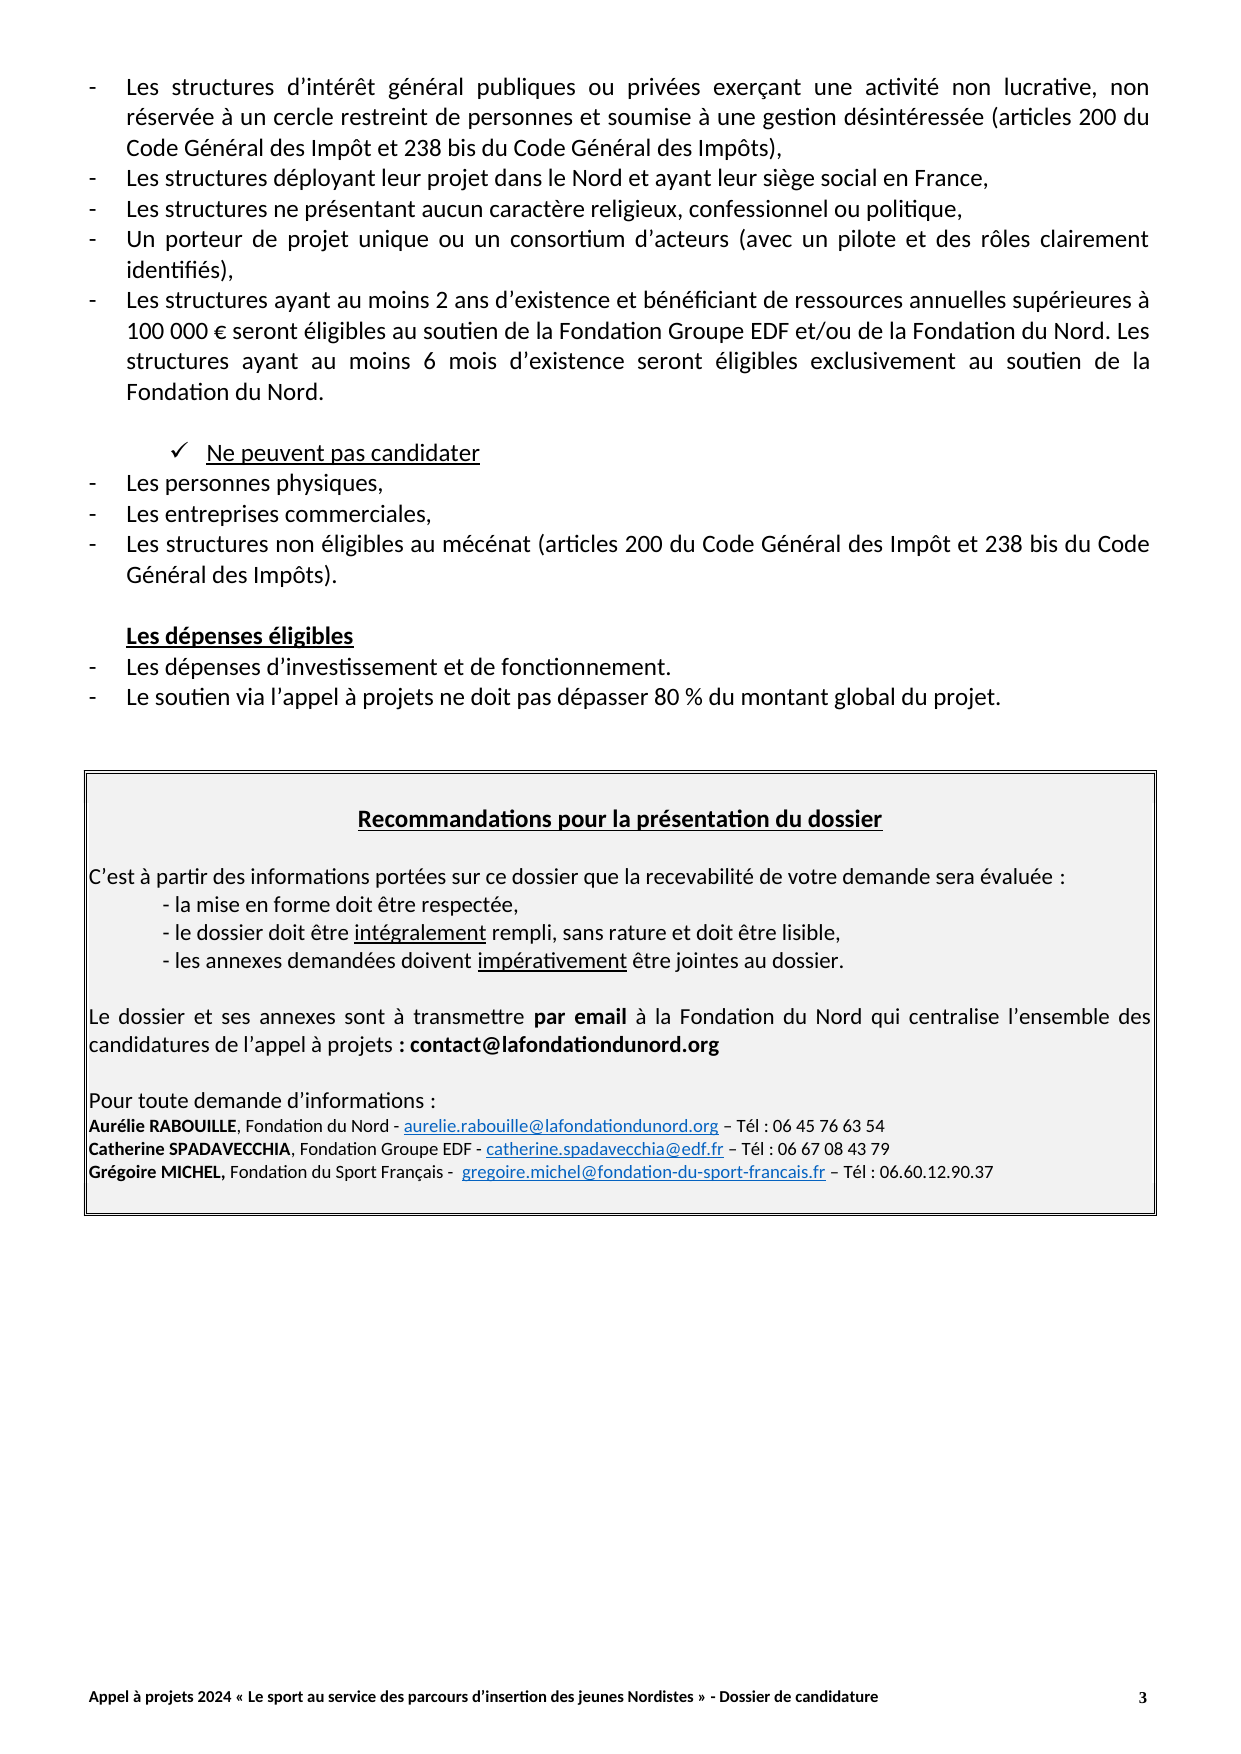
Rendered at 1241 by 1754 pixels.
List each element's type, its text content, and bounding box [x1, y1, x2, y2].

list Ne peuvent pas candidater [169, 437, 1152, 468]
list Les structures ne présentant aucun caractère religieux, confessionnel ou politique, [89, 193, 1152, 223]
text Catherine SPADAVECCHIA, Fondation Groupe EDF - catherine.spadavecchia@edf.fr – Tél : 06 67 08 43 79 [89, 1137, 1152, 1160]
list Les structures non éligibles au mécénat (articles 200 du Code Général des Impôt et 238 bis du Code Général des Impôts). [89, 529, 1152, 590]
list Les personnes physiques, [89, 468, 1152, 498]
list Les structures déployant leur projet dans le Nord et ayant leur siège social en France, [89, 162, 1152, 193]
text C’est à partir des informations portées sur ce dossier que la recevabilité de votre demande sera évaluée : - la mise en forme doit être respectée, - le dossier doit être intégralement rempli, sans rature et doit être lisible, - les annexes demandées doivent impérativement être jointes au dossier. [89, 862, 1152, 974]
list Un porteur de projet unique ou un consortium d’acteurs (avec un pilote et des rôles clairement identifiés), [89, 223, 1152, 284]
list Le dossier et ses annexes sont à transmettre par email à la Fondation du Nord qui centralise l’ensemble des candidatures de l’appel à projets : contact@lafondationdunord.org [89, 1002, 1152, 1058]
text Aurélie RABOUILLE, Fondation du Nord - aurelie.rabouille@lafondationdunord.org – Tél : 06 45 76 63 54 [403, 1114, 1152, 1137]
list Les structures ayant au moins 2 ans d’existence et bénéficiant de ressources annuelles supérieures à 100 000 € seront éligibles au soutien de la Fondation Groupe EDF et/ou de la Fondation du Nord. Les structures ayant au moins 6 mois d’existence seront éligibles exclusivement au soutien de la Fondation du Nord. [89, 284, 1152, 407]
list Les entreprises commerciales, [89, 498, 1152, 529]
text Recommandations pour la présentation du dossier [89, 803, 1152, 834]
list Les dépenses d’investissement et de fonctionnement. [89, 651, 1152, 681]
text Les dépenses éligibles [89, 620, 1152, 651]
list Le soutien via l’appel à projets ne doit pas dépasser 80 % du montant global du projet. [89, 681, 1152, 712]
list Les structures d’intérêt général publiques ou privées exerçant une activité non lucrative, non réservée à un cercle restreint de personnes et soumise à une gestion désintéressée (articles 200 du Code Général des Impôt et 238 bis du Code Général des Impôts), [89, 71, 1152, 162]
text Grégoire MICHEL, Fondation du Sport Français - gregoire.michel@fondation-du-sport-francais.fr – Tél : 06.60.12.90.37 [89, 1160, 1152, 1178]
text Pour toute demande d’informations : [89, 1086, 1152, 1114]
